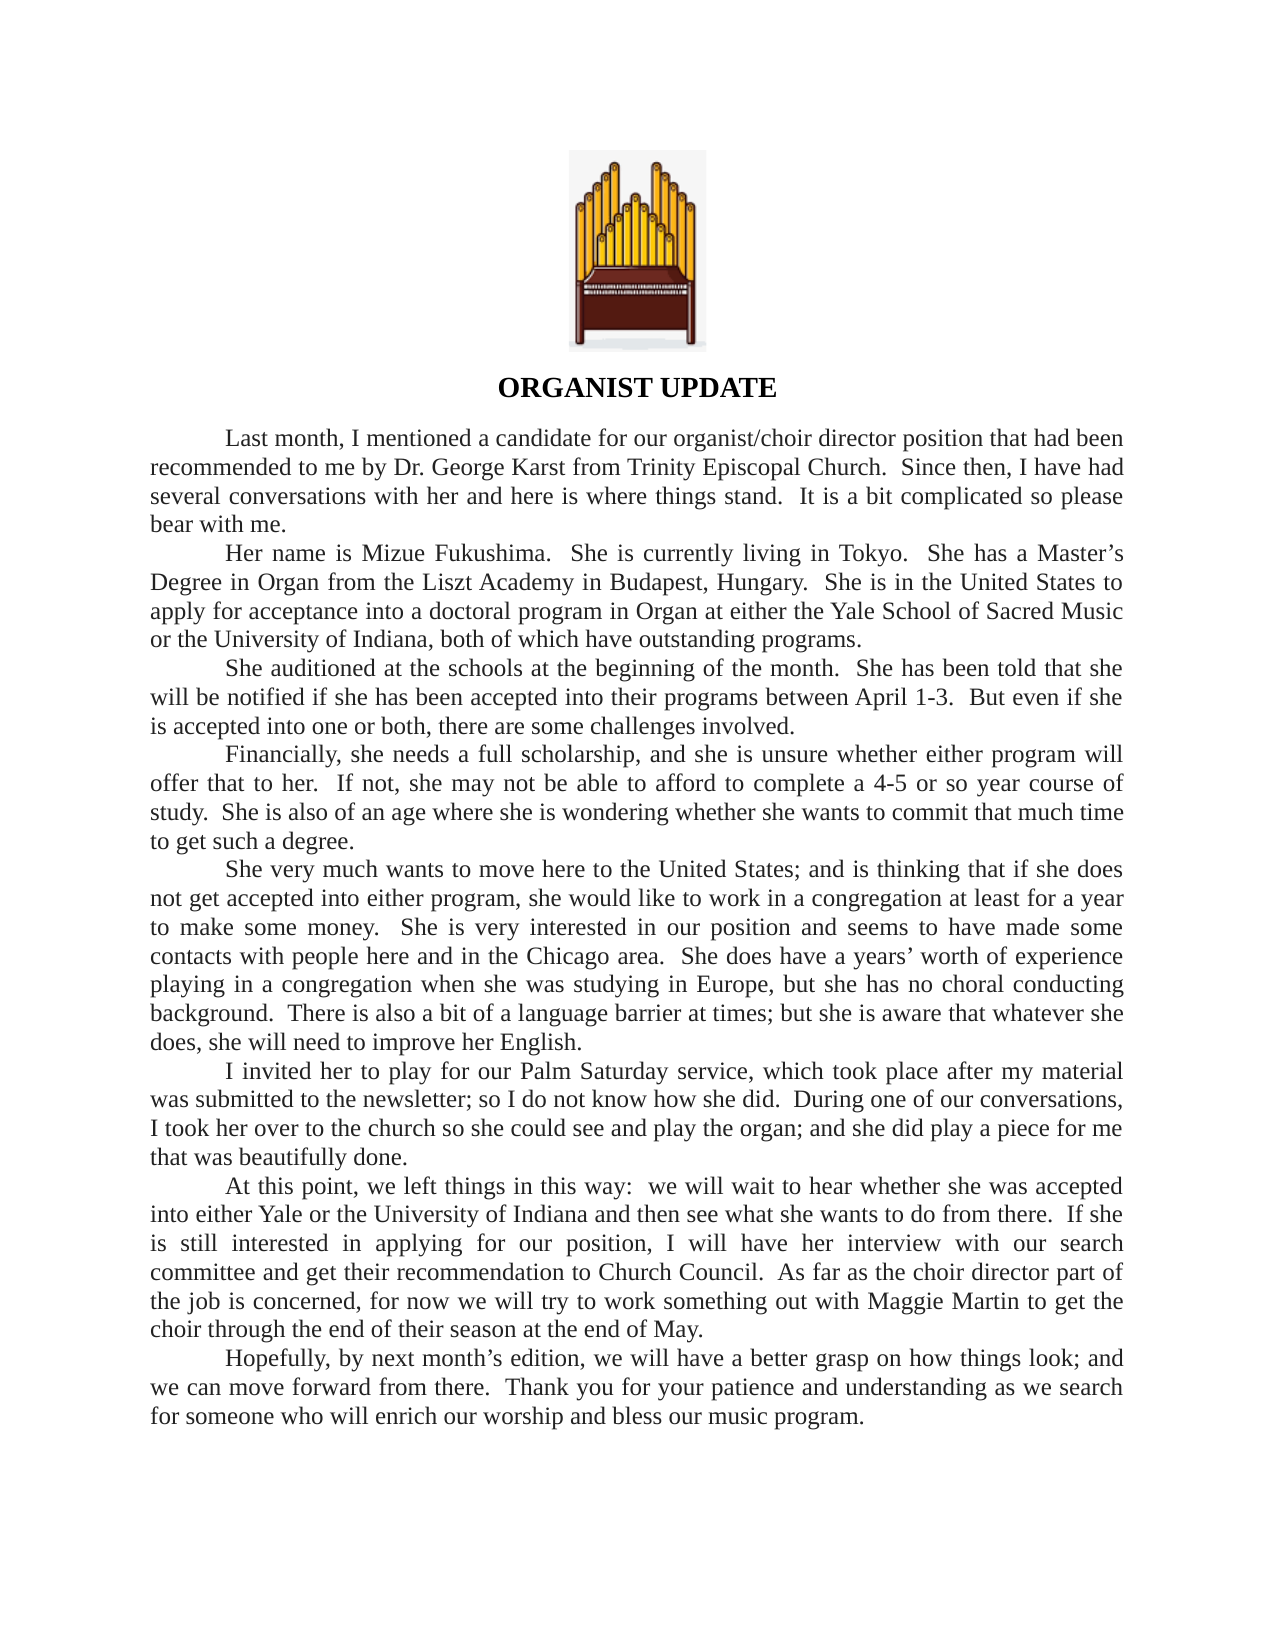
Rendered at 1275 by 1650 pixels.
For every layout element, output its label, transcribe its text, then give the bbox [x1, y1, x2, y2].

text I invited her to play for our Palm Saturday service, which took place after my material was submitted to the newsletter; so I do not know how she did. During one of our conversations, I took her over to the church so she could see and play the organ; and she did play a piece for me that was beautifully done. [150, 1056, 1125, 1171]
text Hopefully, by next month’s edition, we will have a better grasp on how things look; and we can move forward from there. Thank you for your patience and understanding as we search for someone who will enrich our worship and bless our music program. [150, 1343, 1125, 1429]
text Her name is Mizue Fukushima. She is currently living in Tokyo. She has a Master’s Degree in Organ from the Liszt Academy in Budapest, Hungary. She is in the United States to apply for acceptance into a doctoral program in Organ at either the Yale School of Sacred Music or the University of Indiana, both of which have outstanding programs. [150, 538, 1125, 653]
text She very much wants to move here to the United States; and is thinking that if she does not get accepted into either program, she would like to work in a congregation at least for a year to make some money. She is very interested in our position and seems to have made some contacts with people here and in the Chicago area. She does have a years’ worth of experience playing in a congregation when she was studying in Europe, but she has no choral conducting background. There is also a bit of a language barrier at times; but she is aware that whatever she does, she will need to improve her English. [150, 854, 1125, 1056]
text Last month, I mentioned a candidate for our organist/choir director position that had been recommended to me by Dr. George Karst from Trinity Episcopal Church. Since then, I have had several conversations with her and here is where things stand. It is a bit complicated so please bear with me. [150, 423, 1125, 538]
picture [568, 150, 707, 352]
text She auditioned at the schools at the beginning of the month. She has been told that she will be notified if she has been accepted into their programs between April 1-3. But even if she is accepted into one or both, there are some challenges involved. [150, 653, 1125, 739]
text Financially, she needs a full scholarship, and she is unsure whether either program will offer that to her. If not, she may not be able to afford to complete a 4-5 or so year course of study. She is also of an age where she is wondering whether she wants to commit that much time to get such a degree. [150, 739, 1125, 854]
text At this point, we left things in this way: we will wait to hear whether she was accepted into either Yale or the University of Indiana and then see what she wants to do from there. If she is still interested in applying for our position, I will have her interview with our search committee and get their recommendation to Church Council. As far as the choir director part of the job is concerned, for now we will try to work something out with Maggie Martin to get the choir through the end of their season at the end of May. [150, 1171, 1125, 1343]
text ORGANIST UPDATE [150, 370, 1125, 404]
